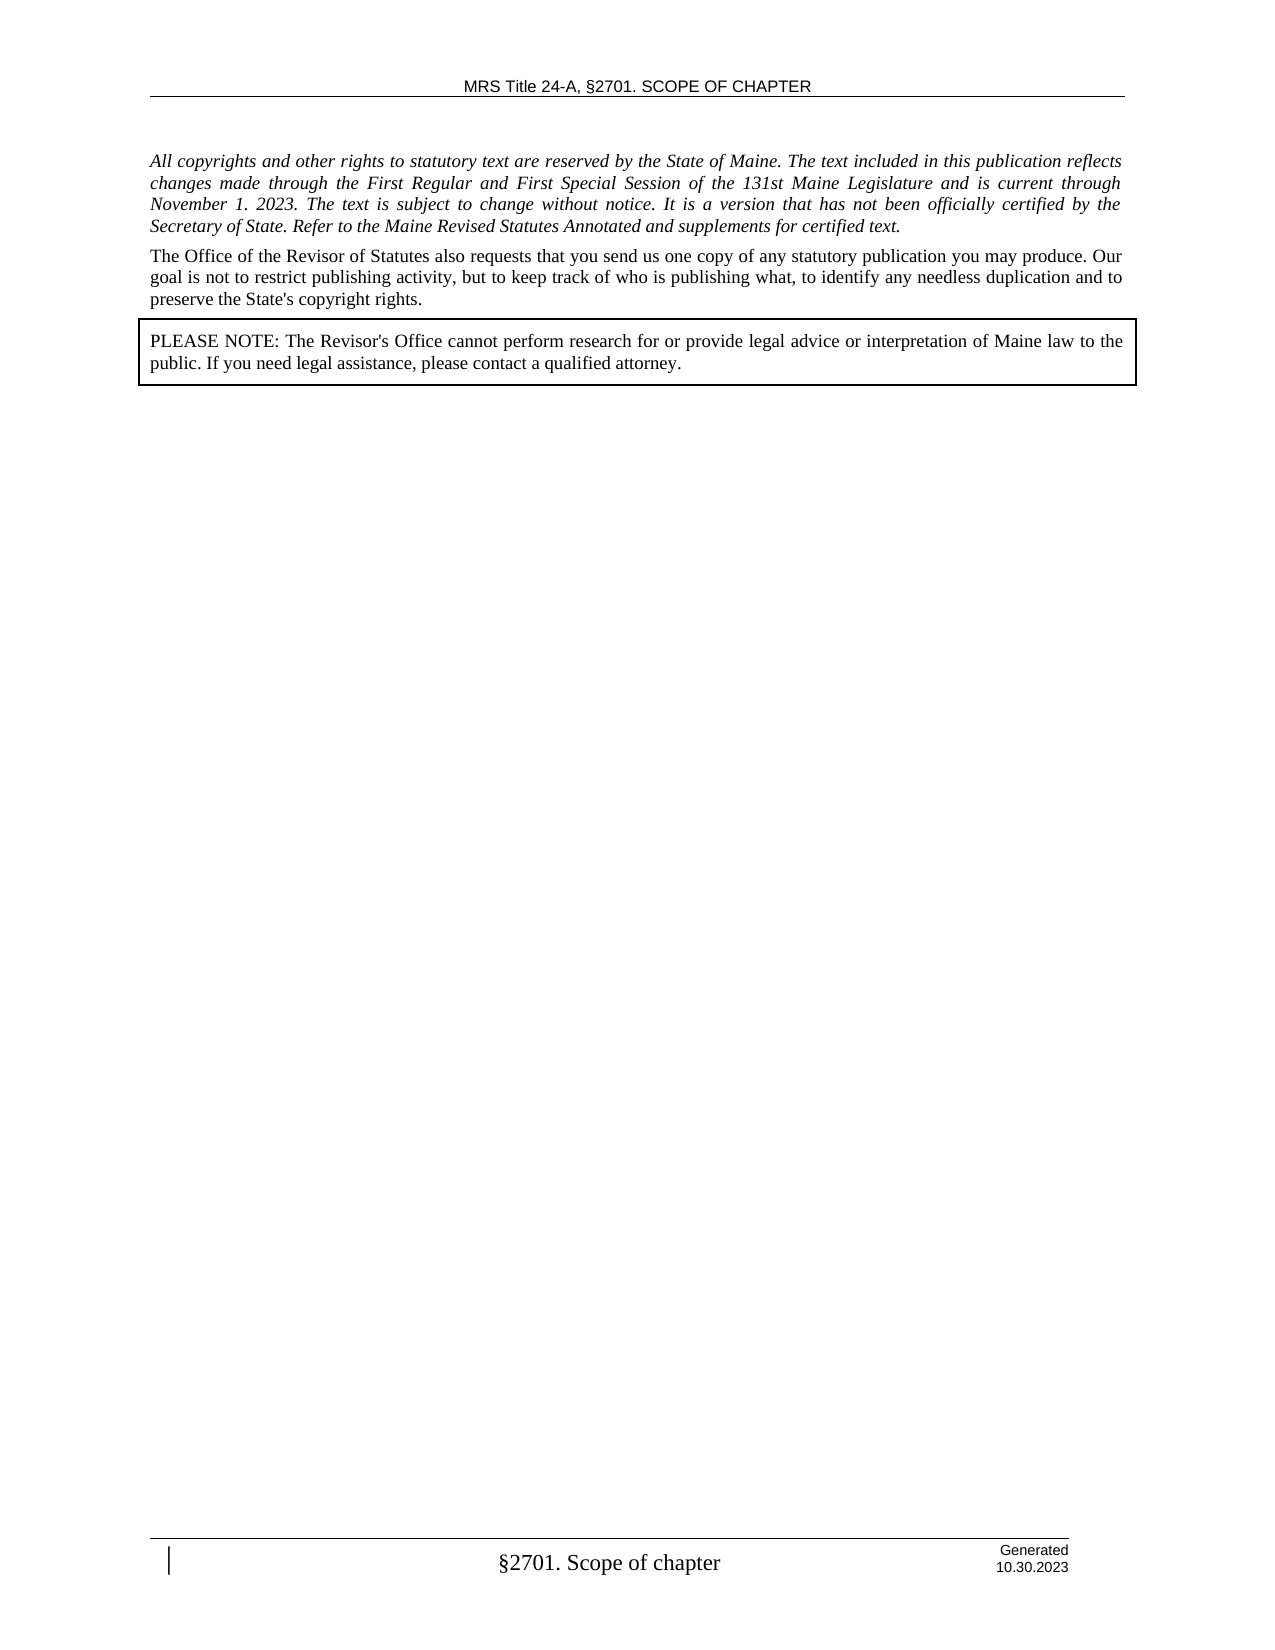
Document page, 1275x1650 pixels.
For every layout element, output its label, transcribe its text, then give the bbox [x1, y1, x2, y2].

text All copyrights and other rights to statutory text are reserved by the State of Maine. The text included in this publication reflects changes made through the First Regular and First Special Session of the 131st Maine Legislature and is current through November 1. 2023 . The text is subject to change without notice. It is a version that has not been officially certified by the Secretary of State. Refer to the Maine Revised Statutes Annotated and supplements for certified text. [150, 150, 1125, 236]
text The Office of the Revisor of Statutes also requests that you send us one copy of any statutory publication you may produce. Our goal is not to restrict publishing activity, but to keep track of who is publishing what, to identify any needless duplication and to preserve the State's copyright rights. [150, 244, 1125, 309]
text PLEASE NOTE: The Revisor's Office cannot perform research for or provide legal advice or interpretation of Maine law to the public. If you need legal assistance, please contact a qualified attorney. [140, 320, 1135, 384]
